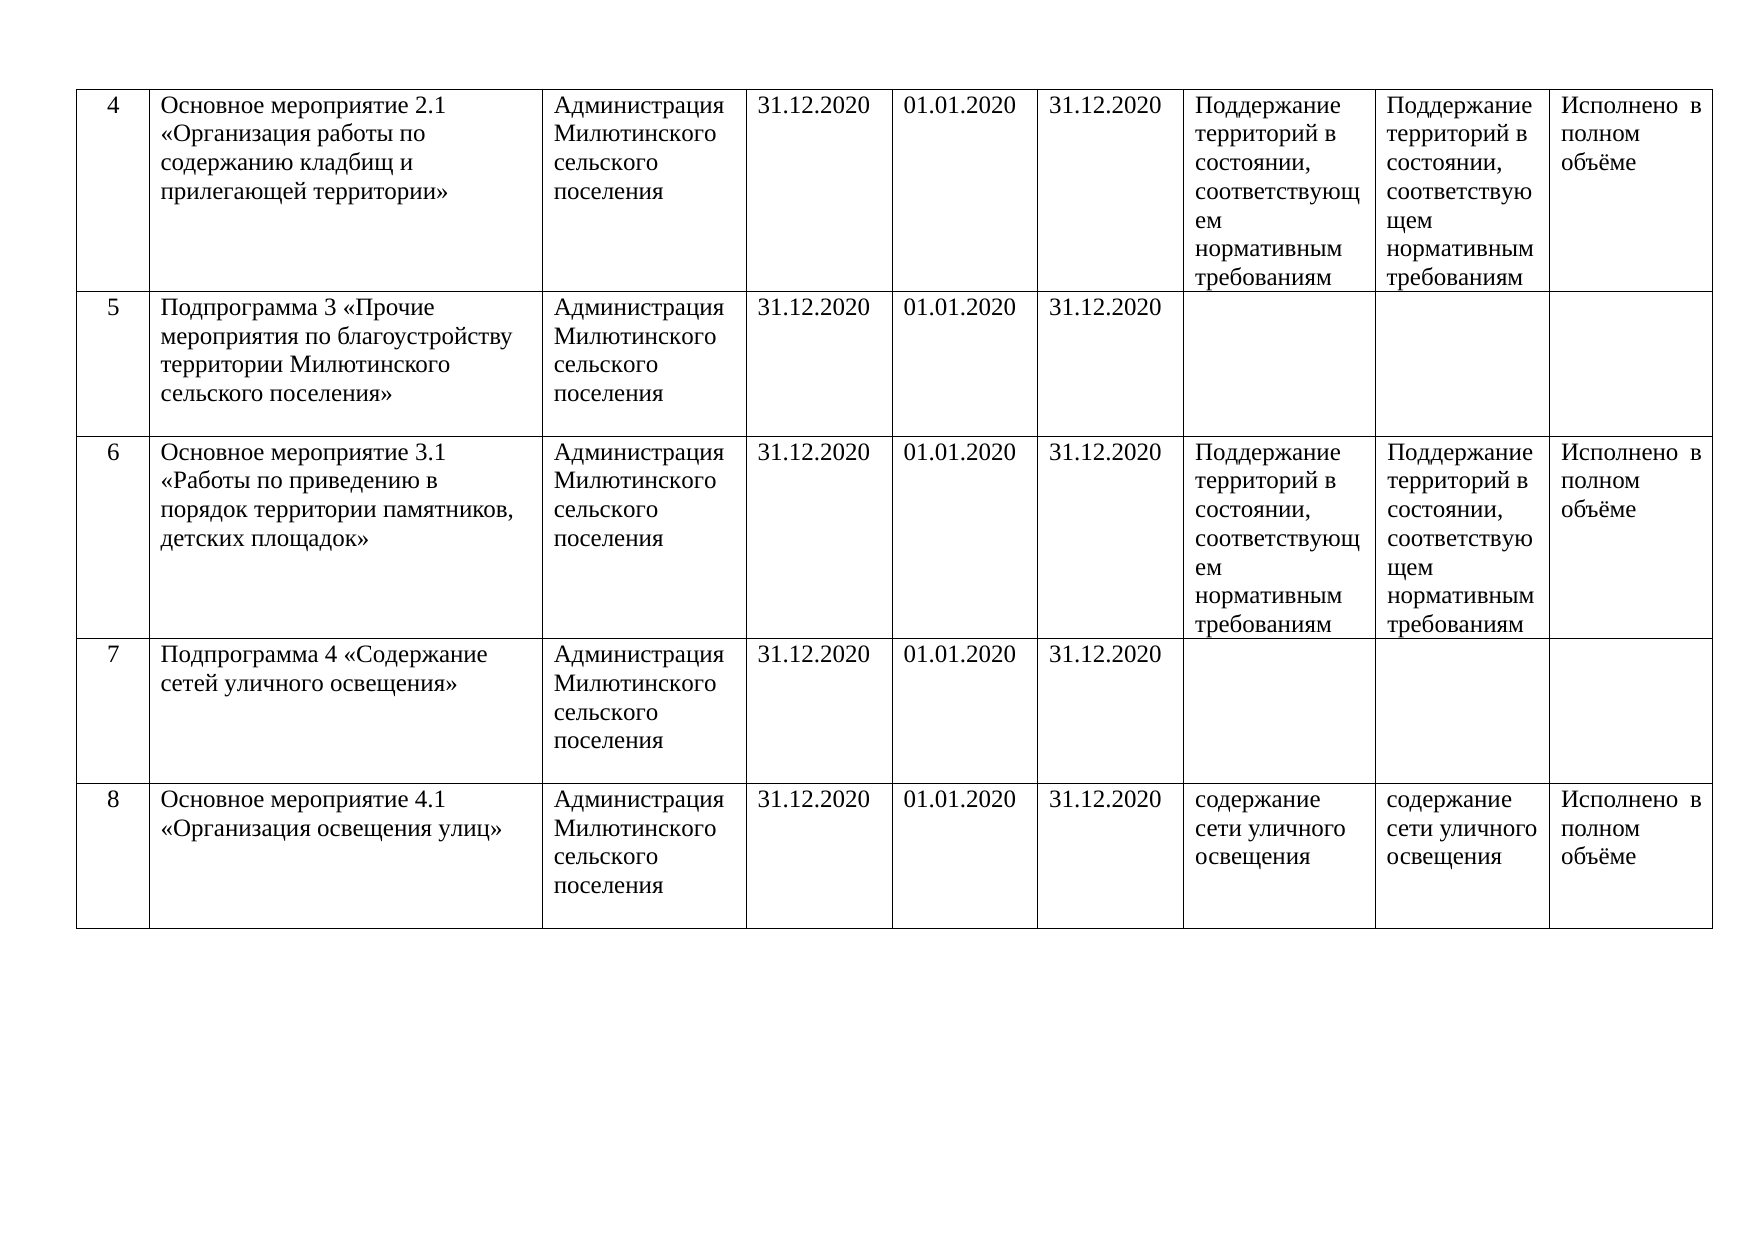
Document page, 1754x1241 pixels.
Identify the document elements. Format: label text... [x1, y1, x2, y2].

table_cell Основное мероприятие 3.1 «Работы по приведению в порядок территории памятников, детских площадок» [150, 437, 542, 638]
table_cell Подпрограмма 3 «Прочие мероприятия по благоустройству территории Милютинского сельского поселения» [150, 292, 542, 436]
table_cell Администрация Милютинского сельского поселения [543, 639, 746, 783]
table_cell 31.12.2020 [1038, 784, 1183, 928]
table_cell [1184, 639, 1375, 783]
table_cell 8 [77, 784, 149, 928]
table_cell 01.01.2020 [893, 292, 1037, 436]
table_cell 5 [77, 292, 149, 436]
table_cell [1376, 292, 1549, 436]
table_cell 7 [77, 639, 149, 783]
table_cell 31.12.2020 [747, 90, 892, 291]
table_cell Поддержание территорий в состоянии, соответствующем нормативным требованиям [1376, 90, 1549, 291]
table_cell 31.12.2020 [747, 639, 892, 783]
table_cell 31.12.2020 [747, 437, 892, 638]
table_cell Исполнено в полном объёме [1550, 437, 1712, 638]
table_cell Поддержание территорий в состоянии, соответствующем нормативным требованиям [1184, 90, 1375, 291]
table_cell 31.12.2020 [747, 784, 892, 928]
table_cell Исполнено в полном объёме [1550, 90, 1712, 291]
table_cell 31.12.2020 [1038, 292, 1183, 436]
table_cell 01.01.2020 [893, 90, 1037, 291]
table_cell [543, 90, 746, 291]
table_cell Основное мероприятие 4.1 «Организация освещения улиц» [150, 784, 542, 928]
table_cell Подпрограмма 4 «Содержание сетей уличного освещения» [150, 639, 542, 783]
table_cell 01.01.2020 [893, 784, 1037, 928]
table_cell Администрация Милютинского сельского поселения [543, 784, 746, 928]
table_cell Администрация Милютинского сельского поселения [543, 437, 746, 638]
table_cell Основное мероприятие 2.1 «Организация работы по содержанию кладбищ и прилегающей территории» [150, 90, 542, 291]
table_cell 01.01.2020 [893, 437, 1037, 638]
table_cell Администрация Милютинского сельского поселения [543, 292, 746, 436]
table_cell [1550, 639, 1712, 783]
table_cell [1550, 292, 1712, 436]
table_cell [1376, 639, 1549, 783]
table_cell содержание сети уличного освещения [1184, 784, 1375, 928]
table_cell 31.12.2020 [1038, 437, 1183, 638]
table_cell содержание сети уличного освещения [1376, 784, 1549, 928]
table_cell [1184, 292, 1375, 436]
table_cell 01.01.2020 [893, 639, 1037, 783]
table_cell 4 [77, 90, 149, 291]
table_cell 31.12.2020 [1038, 639, 1183, 783]
table_cell 31.12.2020 [1038, 90, 1183, 291]
table_cell 6 [77, 437, 149, 638]
table_cell Исполнено в полном объёме [1550, 784, 1712, 928]
table_cell Поддержание территорий в состоянии, соответствующем нормативным требованиям [1184, 437, 1375, 638]
table_cell Поддержание территорий в состоянии, соответствующем нормативным требованиям [1376, 437, 1549, 638]
table_cell 31.12.2020 [747, 292, 892, 436]
